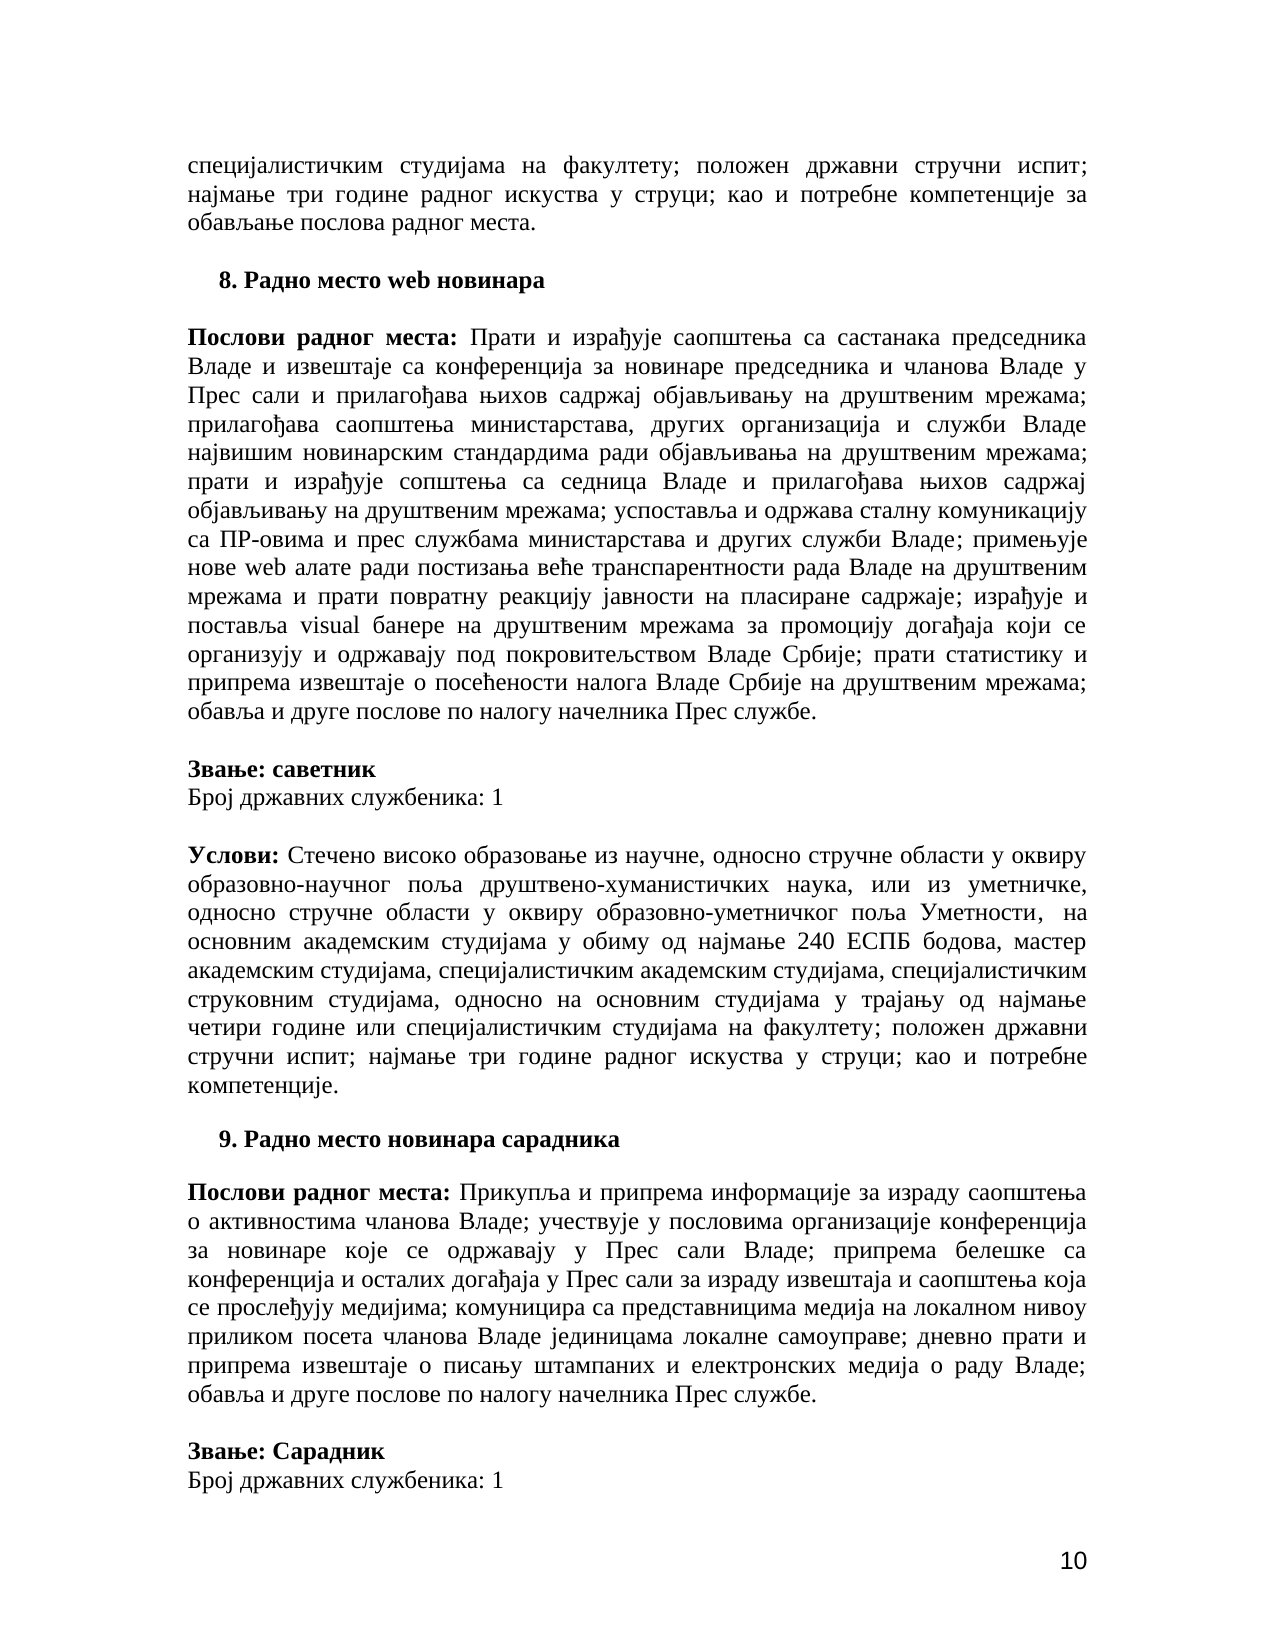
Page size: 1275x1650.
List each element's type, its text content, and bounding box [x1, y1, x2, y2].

text 8. Радно место web новинара [187, 265, 1087, 294]
text Број државних службеника: 1 [187, 1465, 1087, 1494]
text Звање: Сарадник [187, 1436, 1087, 1465]
text Послови радног места: Прикупља и припрема информације за израду саопштења о активностима чланова Владе; учествује у пословима организације конференција за новинаре које се одржавају у Прес сали Владе; припрема белешке са конференција и осталих догађаја у Прес сали за израду извештаја и саопштења која се прослеђују медијима; комуницира са представницима медија на локалном нивоу приликом посета чланова Владе јединицама локалне самоуправе; дневно прати и припрема извештаје о писању штампаних и електронских медија о раду Владе; обавља и друге послове по налогу начелника Прес службе. [187, 1177, 1087, 1407]
text Послови радног места: Прати и израђује саопштења са састанака председника Владе и извештаје са конференција за новинаре председника и чланова Владе у Прес сали и прилагођава њихов садржај објављивању на друштвеним мрежама; прилагођава саопштења министарстава, других организација и служби Владе највишим новинарским стандардима ради објављивања на друштвеним мрежама; прати и израђује сопштења са седница Владе и прилагођава њихов садржај објављивању на друштвеним мрежама; успоставља и одржава сталну комуникацију са ПР-овима и прес службама министарстава и других служби Владе; примењује нове web алате ради постизања веће транспарентности рада Владе на друштвеним мрежама и прати повратну реакцију јавности на пласиране садржаје; израђује и поставља visual банере на друштвеним мрежама за промоцију догађаја који се организују и одржавају под покровитељством Владе Србије; прати статистику и припрема извештаје o посећености налога Владе Србије на друштвеним мрежама; обавља и друге послове по налогу начелника Прес службе. [187, 322, 1087, 725]
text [187, 150, 1087, 236]
text 9. Радно место новинара сарадника [187, 1124, 1087, 1152]
text Звање: саветник [187, 754, 1087, 782]
text Број државних службеника: 1 [187, 782, 1087, 811]
text Услови: Стечено високо образовање из научне, односно стручне области у оквиру образовно-научног поља друштвено-хуманистичких наука, или из уметничке, односно стручне области у оквиру образовно-уметничког поља Уметности, на основним академским студијама у обиму од најмање 240 ЕСПБ бодова, мастер академским студијама, специјалистичким академским студијама, специјалистичким струковним студијама, односно на основним студијама у трајању од најмање четири године или специјалистичким студијама на факултету; положен државни стручни испит; најмање три године радног искуства у струци; као и потребне компетенције. [187, 840, 1087, 1099]
